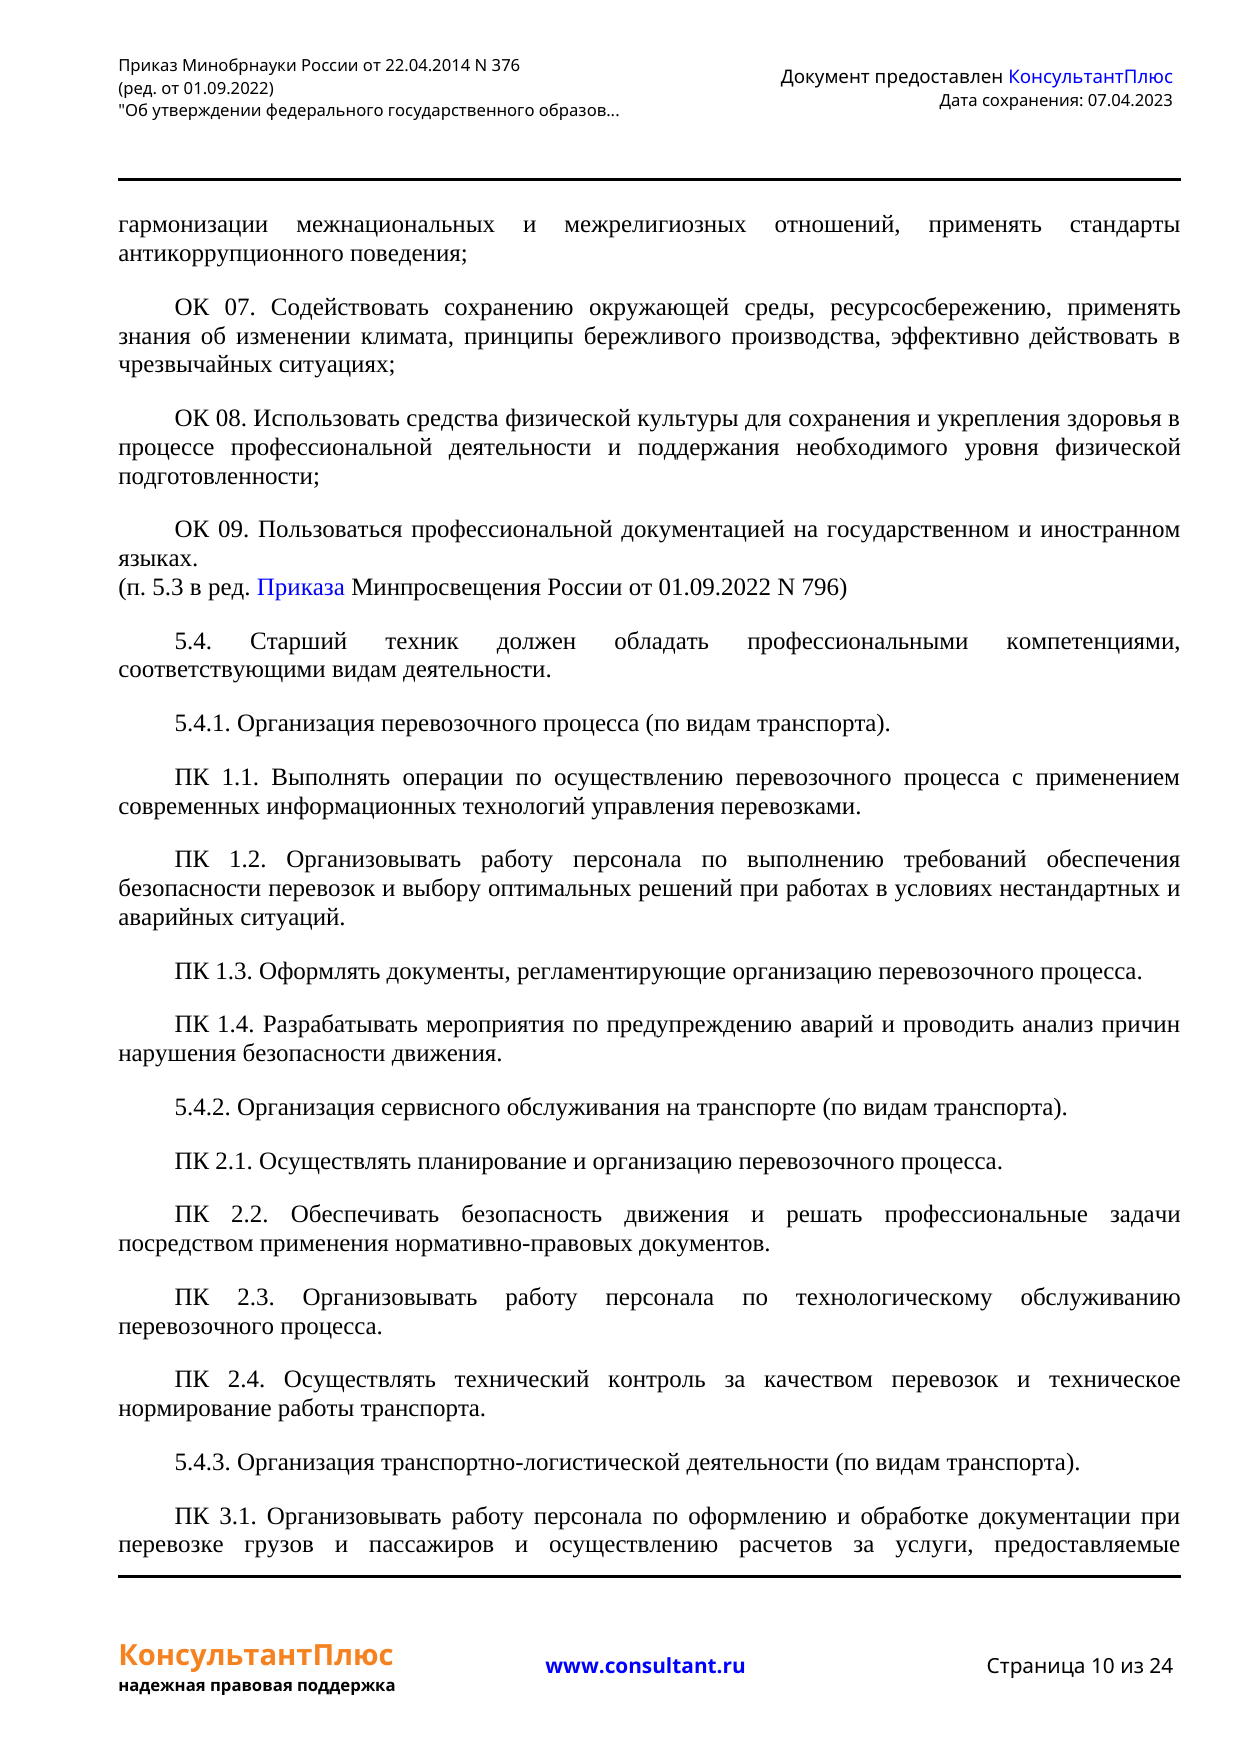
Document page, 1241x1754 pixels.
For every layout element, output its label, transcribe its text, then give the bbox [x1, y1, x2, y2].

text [118, 1501, 1181, 1558]
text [118, 209, 1181, 267]
text ПК 2.4. Осуществлять технический контроль за качеством перевозок и техническое нормирование работы транспорта. [118, 1364, 1181, 1422]
text ПК 2.1. Осуществлять планирование и организацию перевозочного процесса. [118, 1146, 1181, 1174]
text ПК 1.2. Организовывать работу персонала по выполнению требований обеспечения безопасности перевозок и выбору оптимальных решений при работах в условиях нестандартных и аварийных ситуаций. [118, 844, 1181, 931]
text (п. 5.3 в ред. Приказа Минпросвещения России от 01.09.2022 N 796) [118, 572, 1181, 601]
text ПК 2.2. Обеспечивать безопасность движения и решать профессиональные задачи посредством применения нормативно-правовых документов. [118, 1199, 1181, 1257]
text ПК 2.3. Организовывать работу персонала по технологическому обслуживанию перевозочного процесса. [118, 1282, 1181, 1339]
text 5.4. Старший техник должен обладать профессиональными компетенциями, соответствующими видам деятельности. [118, 626, 1181, 683]
text 5.4.2. Организация сервисного обслуживания на транспорте (по видам транспорта). [118, 1092, 1181, 1121]
text ПК 1.1. Выполнять операции по осуществлению перевозочного процесса с применением современных информационных технологий управления перевозками. [118, 762, 1181, 819]
text ОК 08. Использовать средства физической культуры для сохранения и укрепления здоровья в процессе профессиональной деятельности и поддержания необходимого уровня физической подготовленности; [118, 403, 1181, 489]
text ОК 07. Содействовать сохранению окружающей среды, ресурсосбережению, применять знания об изменении климата, принципы бережливого производства, эффективно действовать в чрезвычайных ситуациях; [118, 292, 1181, 378]
text ОК 09. Пользоваться профессиональной документацией на государственном и иностранном языках. [118, 514, 1181, 572]
text ПК 1.3. Оформлять документы, регламентирующие организацию перевозочного процесса. [118, 956, 1181, 984]
text ПК 1.4. Разрабатывать мероприятия по предупреждению аварий и проводить анализ причин нарушения безопасности движения. [118, 1009, 1181, 1067]
text 5.4.3. Организация транспортно-логистической деятельности (по видам транспорта). [118, 1447, 1181, 1476]
text 5.4.1. Организация перевозочного процесса (по видам транспорта). [118, 708, 1181, 737]
